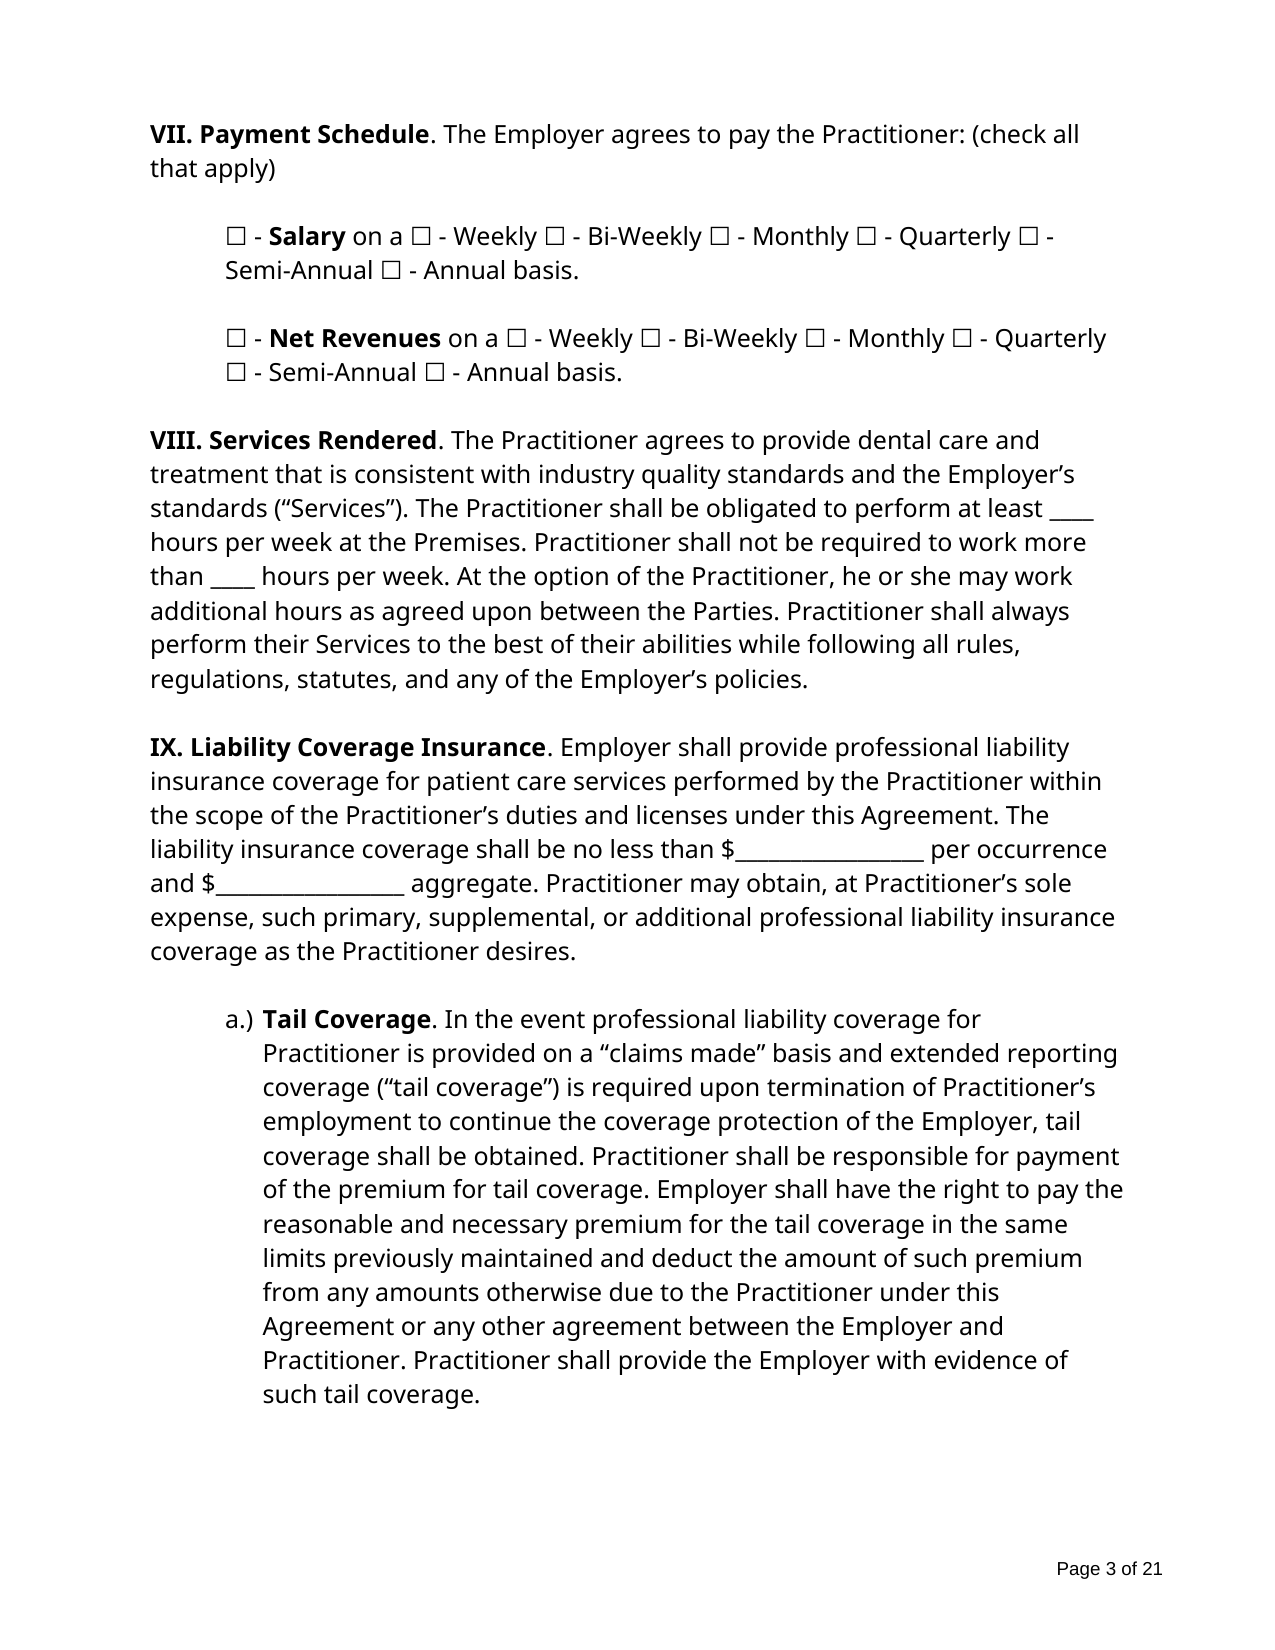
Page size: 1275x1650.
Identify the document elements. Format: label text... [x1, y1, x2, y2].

text VII. Payment Schedule. The Employer agrees to pay the Practitioner: (check all that apply) [150, 116, 1125, 184]
text VIII. Services Rendered. The Practitioner agrees to provide dental care and treatment that is consistent with industry quality standards and the Employer’s standards (“Services”). The Practitioner shall be obligated to perform at least ____ hours per week at the Premises. Practitioner shall not be required to work more than ____ hours per week. At the option of the Practitioner, he or she may work additional hours as agreed upon between the Parties. Practitioner shall always perform their Services to the best of their abilities while following all rules, regulations, statutes, and any of the Employer’s policies. [150, 423, 1125, 695]
text ☐ - Salary on a ☐ - Weekly ☐ - Bi-Weekly ☐ - Monthly ☐ - Quarterly ☐ - Semi-Annual ☐ - Annual basis. [225, 218, 1125, 287]
text IX. Liability Coverage Insurance. Employer shall provide professional liability insurance coverage for patient care services performed by the Practitioner within the scope of the Practitioner’s duties and licenses under this Agreement. The liability insurance coverage shall be no less than $_________________ per occurrence and $_________________ aggregate. Practitioner may obtain, at Practitioner’s sole expense, such primary, supplemental, or additional professional liability insurance coverage as the Practitioner desires. [150, 729, 1125, 968]
text ☐ - Net Revenues on a ☐ - Weekly ☐ - Bi-Weekly ☐ - Monthly ☐ - Quarterly ☐ - Semi-Annual ☐ - Annual basis. [225, 321, 1125, 389]
list Tail Coverage. In the event professional liability coverage for Practitioner is provided on a “claims made” basis and extended reporting coverage (“tail coverage”) is required upon termination of Practitioner’s employment to continue the coverage protection of the Employer, tail coverage shall be obtained. Practitioner shall be responsible for payment of the premium for tail coverage. Employer shall have the right to pay the reasonable and necessary premium for the tail coverage in the same limits previously maintained and deduct the amount of such premium from any amounts otherwise due to the Practitioner under this Agreement or any other agreement between the Employer and Practitioner. Practitioner shall provide the Employer with evidence of such tail coverage. [225, 1002, 1125, 1411]
